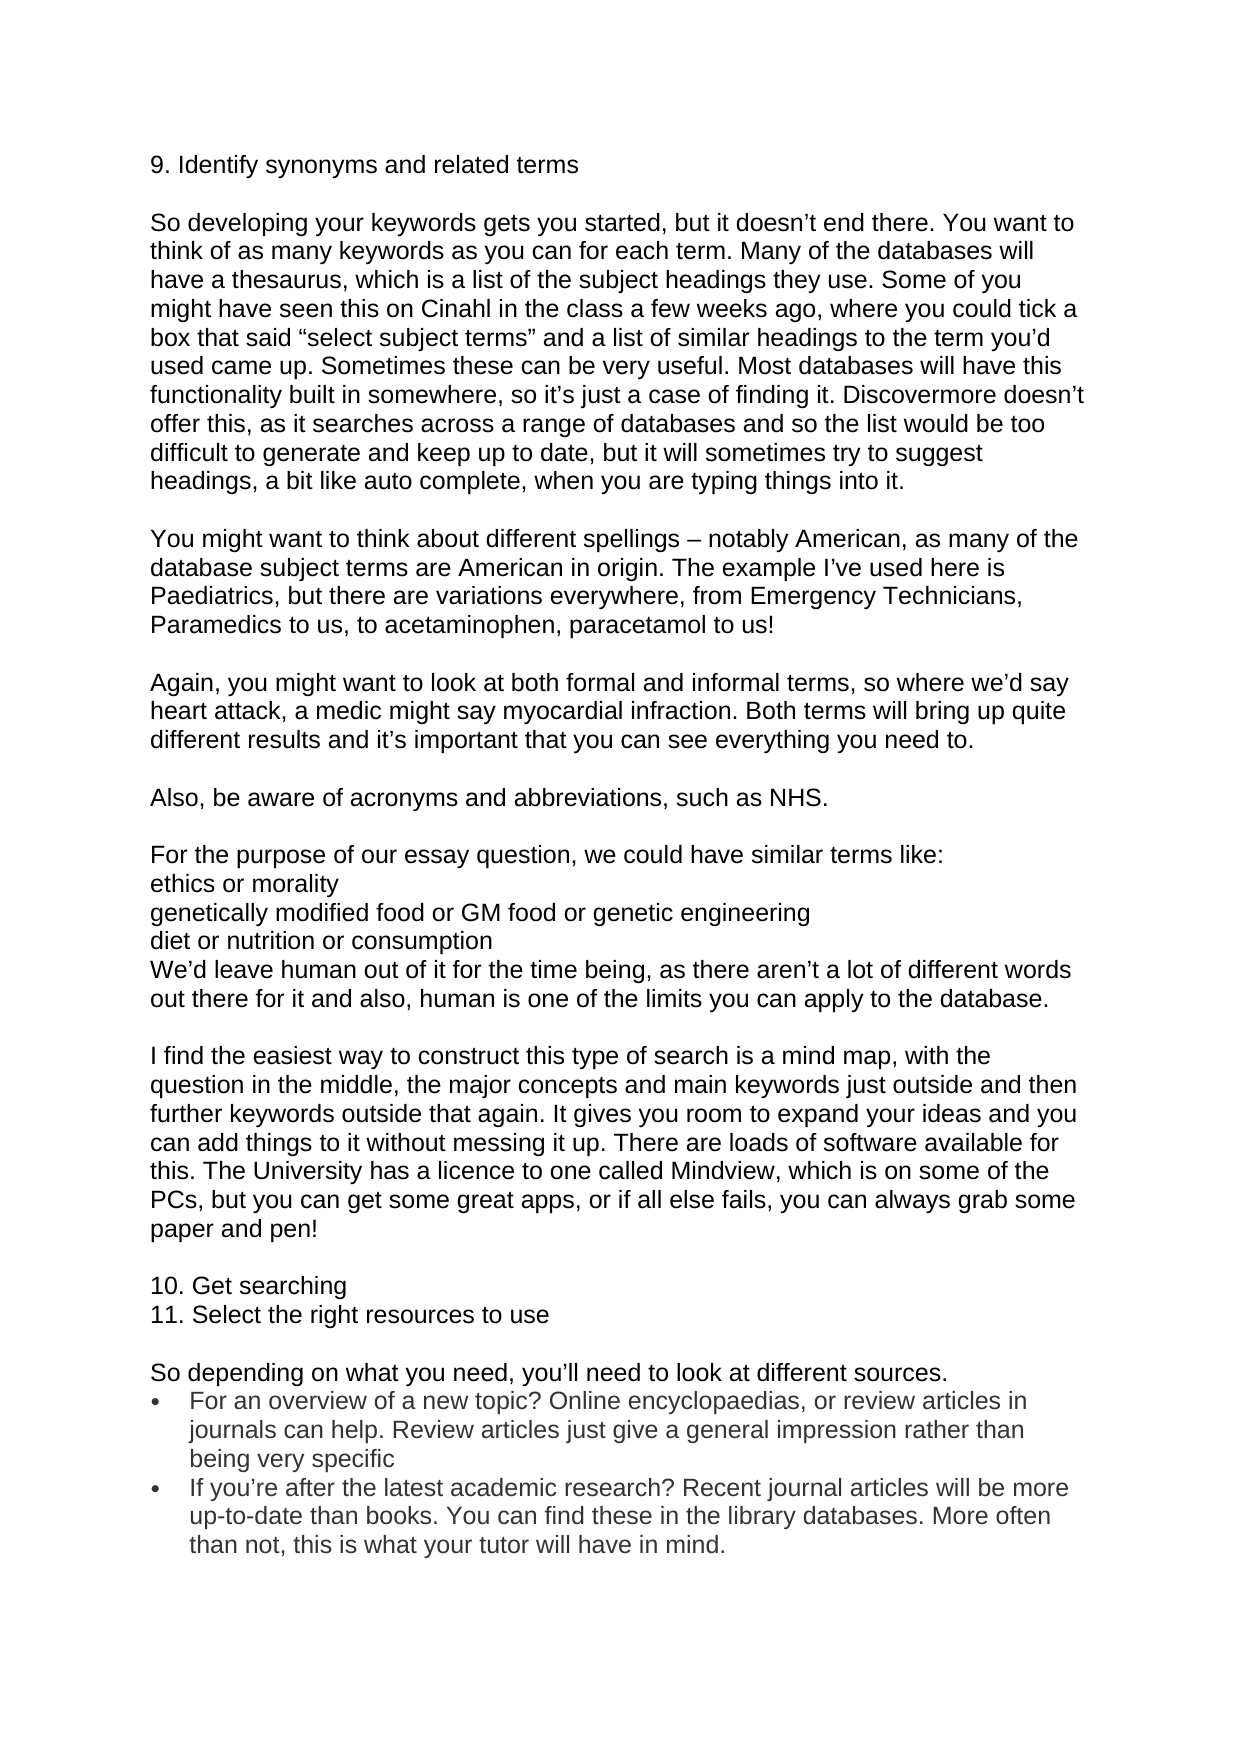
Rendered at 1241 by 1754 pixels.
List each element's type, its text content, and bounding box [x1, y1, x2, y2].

text genetically modified food or GM food or genetic engineering [150, 897, 1090, 926]
text You might want to think about different spellings – notably American, as many of the database subject terms are American in origin. The example I’ve used here is Paediatrics, but there are variations everywhere, from Emergency Technicians, Paramedics to us, to acetaminophen, paracetamol to us! [150, 524, 1090, 639]
list For an overview of a new topic? Online encyclopaedias, or review articles in journals can help. Review articles just give a general impression rather than being very specific [152, 1386, 1090, 1472]
text Also, be aware of acronyms and abbreviations, such as NHS. [150, 782, 1090, 811]
text We’d leave human out of it for the time being, as there aren’t a lot of different words out there for it and also, human is one of the limits you can apply to the database. [150, 955, 1090, 1012]
text Again, you might want to look at both formal and informal terms, so where we’d say heart attack, a medic might say myocardial infraction. Both terms will bring up quite different results and it’s important that you can see everything you need to. [150, 667, 1090, 754]
text So developing your keywords gets you started, but it doesn’t end there. You want to think of as many keywords as you can for each term. Many of the databases will have a thesaurus, which is a list of the subject headings they use. Some of you might have seen this on Cinahl in the class a few weeks ago, where you could tick a box that said “select subject terms” and a list of similar headings to the term you’d used came up. Sometimes these can be very useful. Most databases will have this functionality built in somewhere, so it’s just a case of finding it. Discovermore doesn’t offer this, as it searches across a range of databases and so the list would be too difficult to generate and keep up to date, but it will sometimes try to suggest headings, a bit like auto complete, when you are typing things into it. [150, 207, 1090, 495]
text diet or nutrition or consumption [150, 926, 1090, 955]
text 11. Select the right resources to use [150, 1300, 1090, 1329]
text 9. Identify synonyms and related terms [150, 150, 1090, 179]
text 10. Get searching [150, 1271, 1090, 1300]
text I find the easiest way to construct this type of search is a mind map, with the question in the middle, the major concepts and main keywords just outside and then further keywords outside that again. It gives you room to expand your ideas and you can add things to it without messing it up. There are loads of software available for this. The University has a licence to one called Mindview, which is on some of the PCs, but you can get some great apps, or if all else fails, you can always grab some paper and pen! [150, 1041, 1090, 1242]
text ethics or morality [150, 869, 1090, 897]
text For the purpose of our essay question, we could have similar terms like: [150, 840, 1090, 869]
text So depending on what you need, you’ll need to look at different sources. [150, 1357, 1090, 1386]
list If you’re after the latest academic research? Recent journal articles will be more up-to-date than books. You can find these in the library databases. More often than not, this is what your tutor will have in mind. [152, 1472, 1090, 1559]
